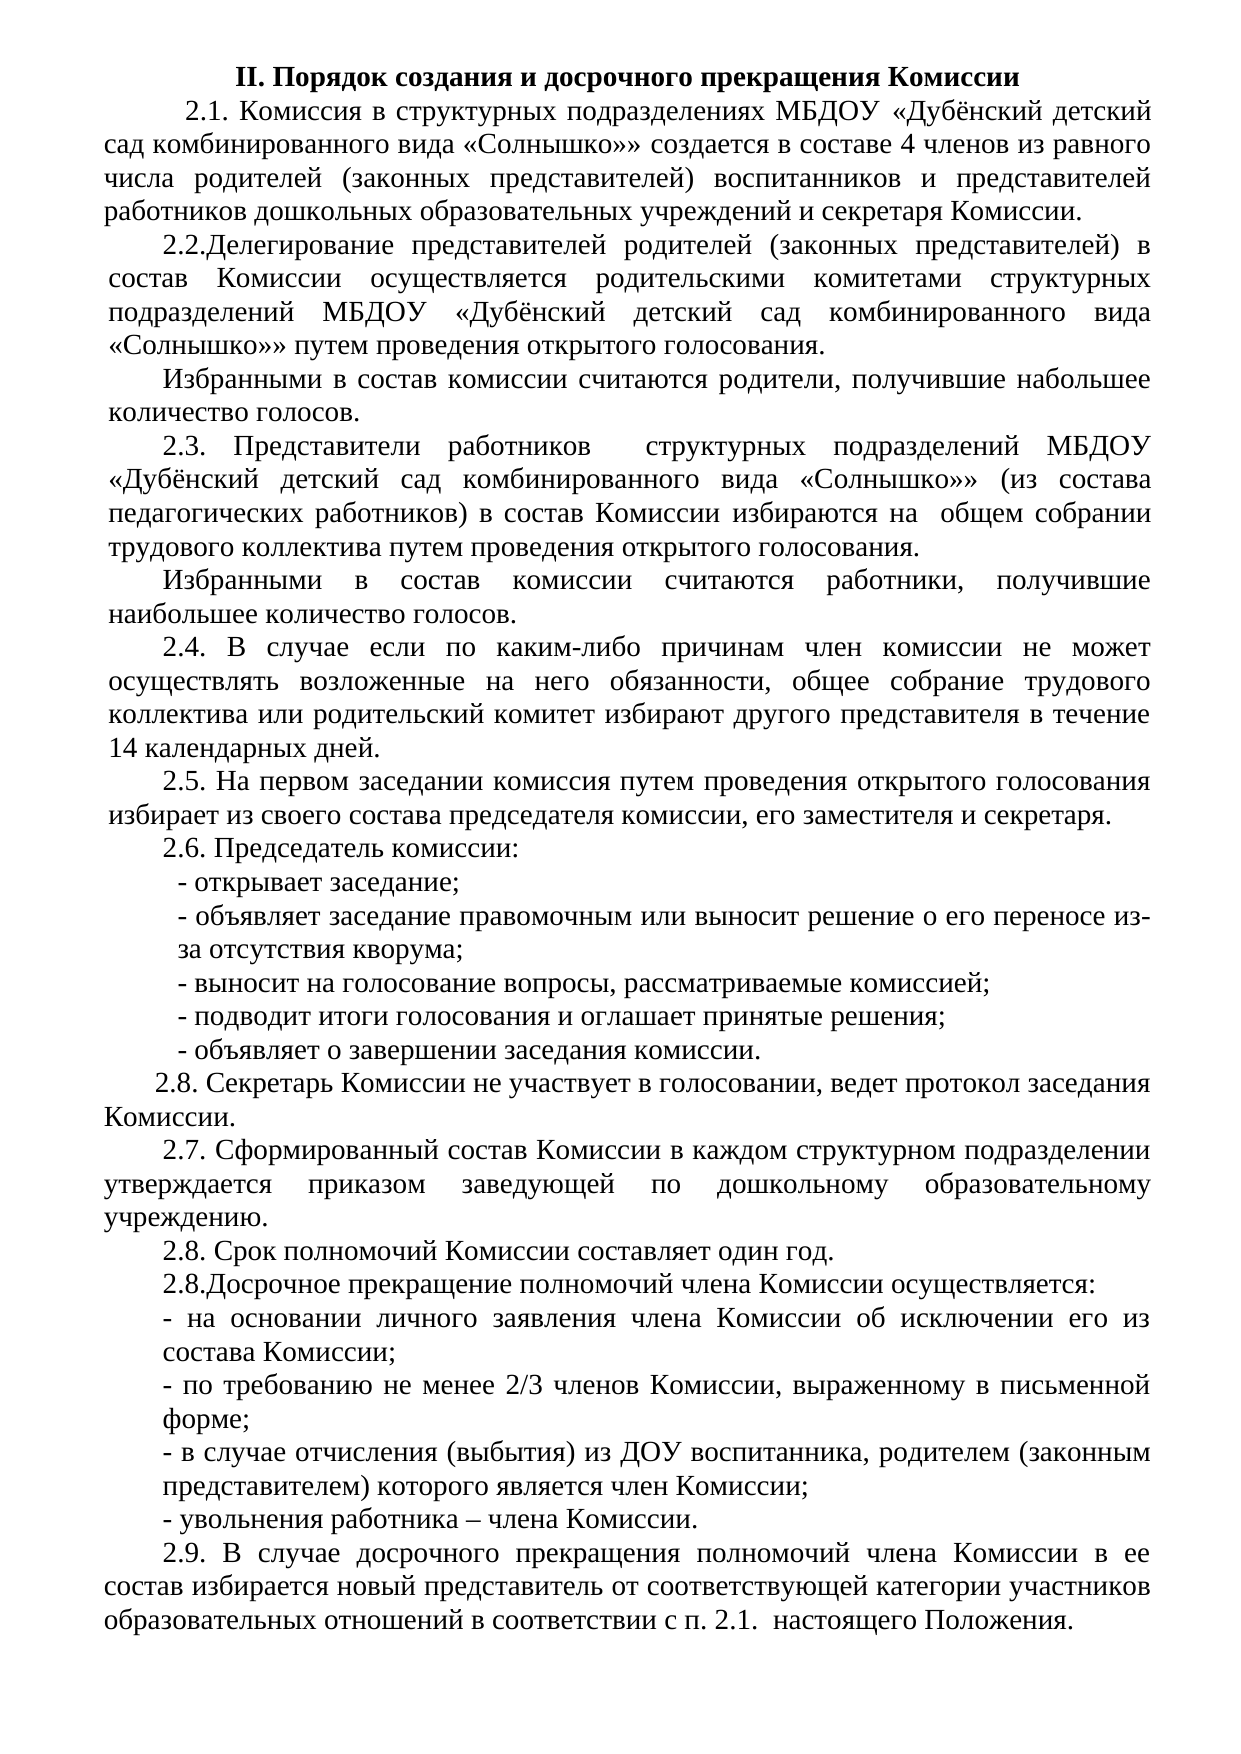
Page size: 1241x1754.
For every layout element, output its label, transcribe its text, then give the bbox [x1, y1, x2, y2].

text - объявляет о завершении заседания комиссии. [177, 1032, 1152, 1065]
text 2.9. В случае досрочного прекращения полномочий члена Комиссии в ее состав избирается новый представитель от соответствующей категории участников образовательных отношений в соответствии с п. 2.1. настоящего Положения. [103, 1535, 1152, 1636]
text - подводит итоги голосования и оглашает принятые решения; [177, 998, 1152, 1032]
text - на основании личного заявления члена Комиссии об исключении его из состава Комиссии; [162, 1300, 1152, 1367]
text - в случае отчисления (выбытия) из ДОУ воспитанника, родителем (законным представителем) которого является член Комиссии; [162, 1434, 1152, 1501]
text Избранными в состав комиссии считаются родители, получившие набольшее количество голосов. [108, 361, 1152, 428]
text - по требованию не менее 2/3 членов Комиссии, выраженному в письменной форме; [162, 1367, 1152, 1434]
text - открывает заседание; [177, 864, 1152, 898]
text II. Порядок создания и досрочного прекращения Комиссии [103, 59, 1152, 93]
text - выносит на голосование вопросы, рассматриваемые комиссией; [177, 965, 1152, 998]
text 2.8.Досрочное прекращение полномочий члена Комиссии осуществляется: [103, 1267, 1152, 1300]
text 2.1. Комиссия в структурных подразделениях МБДОУ «Дубёнский детский сад комбинированного вида «Солнышко»» создается в составе 4 членов из равного числа родителей (законных представителей) воспитанников и представителей работников дошкольных образовательных учреждений и секретаря Комиссии. [103, 93, 1152, 227]
text - увольнения работника – члена Комиссии. [162, 1501, 1152, 1535]
text 2.6. Председатель комиссии: [108, 831, 1152, 864]
text 2.5. На первом заседании комиссия путем проведения открытого голосования избирает из своего состава председателя комиссии, его заместителя и секретаря. [108, 763, 1152, 831]
text - объявляет заседание правомочным или выносит решение о его переносе из-за отсутствия кворума; [177, 898, 1152, 965]
text 2.8. Секретарь Комиссии не участвует в голосовании, ведет протокол заседания Комиссии. [103, 1065, 1152, 1132]
text 2.3. Представители работников структурных подразделений МБДОУ «Дубёнский детский сад комбинированного вида «Солнышко»» (из состава педагогических работников) в состав Комиссии избираются на общем собрании трудового коллектива путем проведения открытого голосования. [108, 428, 1152, 562]
text 2.4. В случае если по каким-либо причинам член комиссии не может осуществлять возложенные на него обязанности, общее собрание трудового коллектива или родительский комитет избирают другого представителя в течение 14 календарных дней. [108, 629, 1152, 763]
text 2.7. Сформированный состав Комиссии в каждом структурном подразделении утверждается приказом заведующей по дошкольному образовательному учреждению. [103, 1132, 1152, 1233]
text 2.2.Делегирование представителей родителей (законных представителей) в состав Комиссии осуществляется родительскими комитетами структурных подразделений МБДОУ «Дубёнский детский сад комбинированного вида «Солнышко»» путем проведения открытого голосования. [108, 227, 1152, 361]
text 2.8. Срок полномочий Комиссии составляет один год. [103, 1233, 1152, 1267]
text Избранными в состав комиссии считаются работники, получившие наибольшее количество голосов. [108, 562, 1152, 629]
